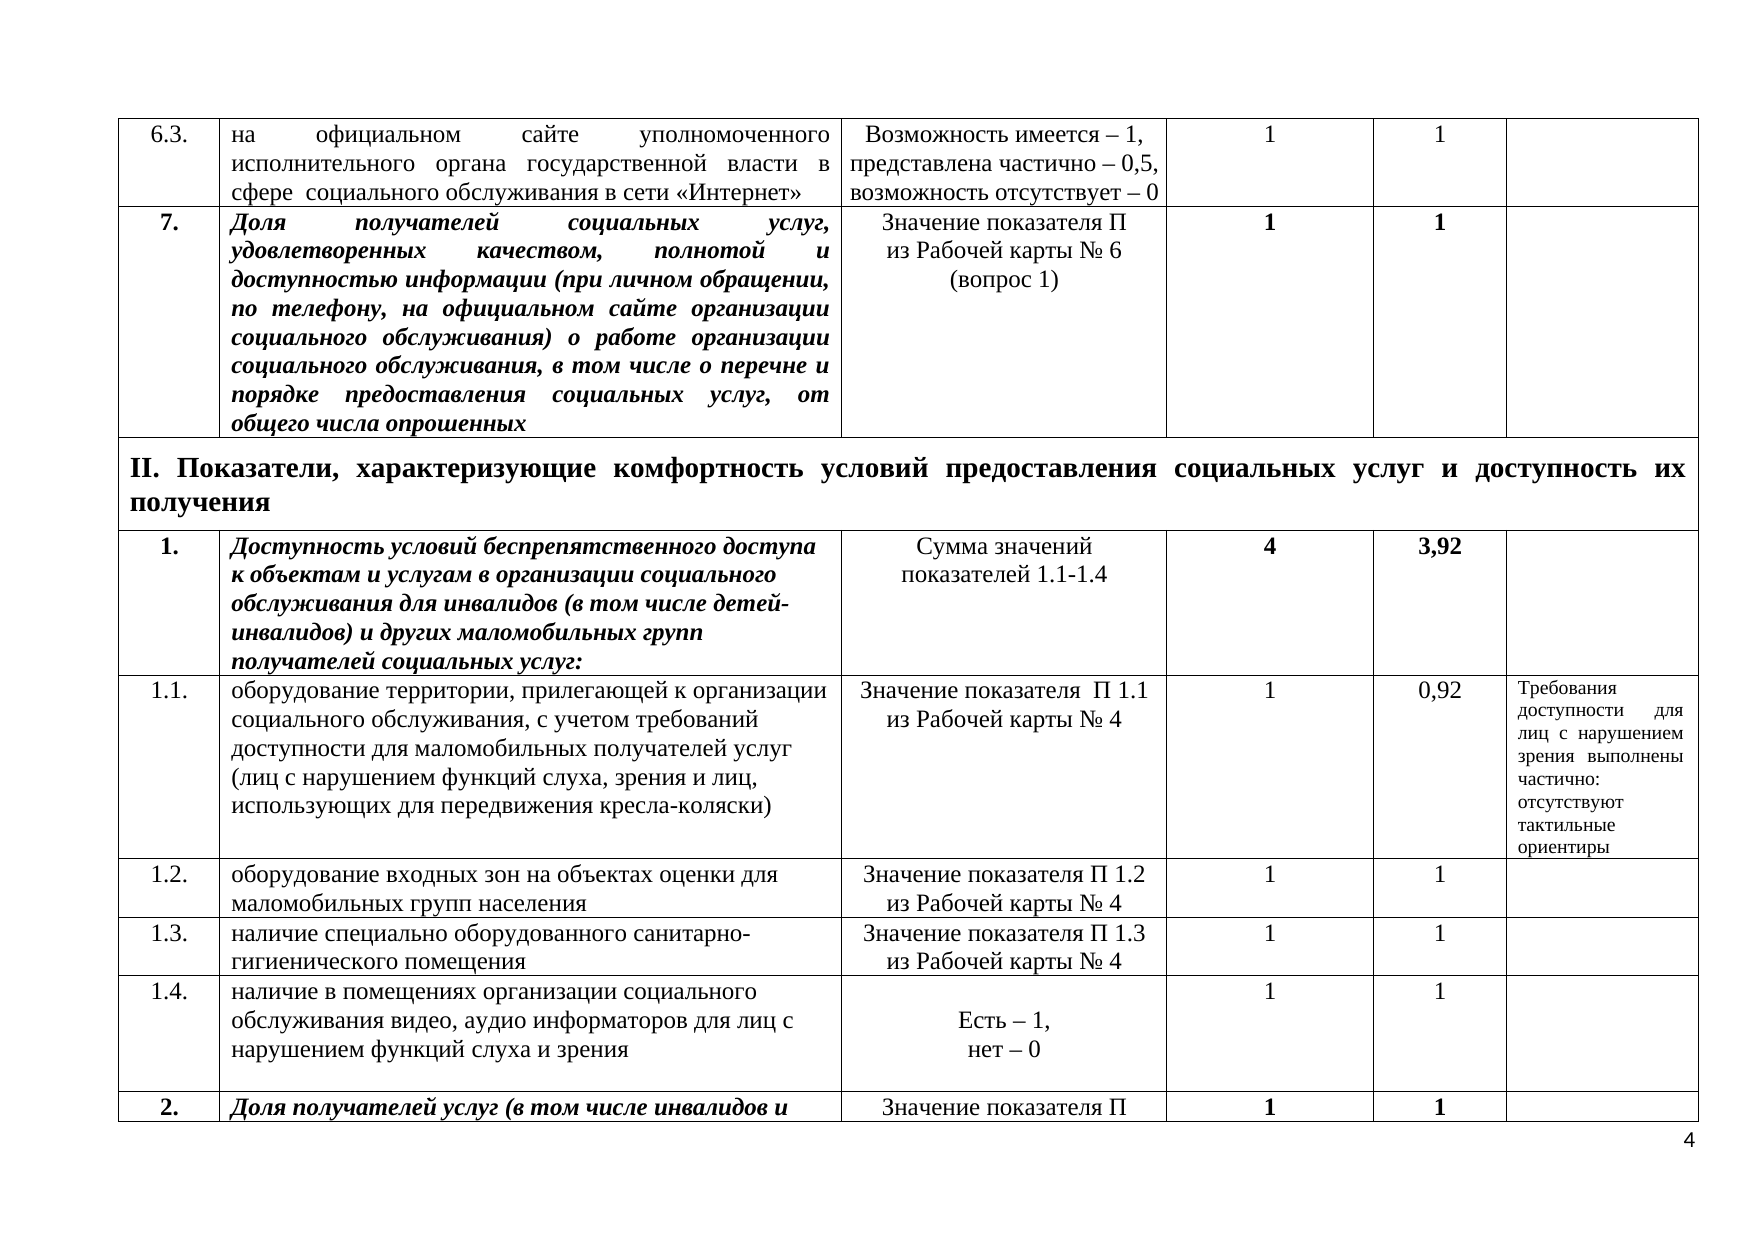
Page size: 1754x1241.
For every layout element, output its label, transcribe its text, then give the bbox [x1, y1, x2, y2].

table_cell [1507, 918, 1698, 975]
table_cell Требования доступности для лиц с нарушением зрения выполнены частично: отсутствуют тактильные ориентиры [1507, 676, 1698, 858]
table_cell 1. [119, 531, 219, 674]
table_cell Доля получателей социальных услуг, удовлетворенных качеством, полнотой и доступностью информации (при личном обращении, по телефону, на официальном сайте организации социального обслуживания) о работе организации социального обслуживания, в том числе о перечне и порядке предоставления социальных услуг, от общего числа опрошенных [220, 207, 841, 437]
table_cell [1507, 119, 1698, 206]
table_cell [1507, 531, 1698, 674]
table_cell 1 [1167, 918, 1373, 975]
table_cell 7. [119, 207, 219, 437]
table_cell 1 [1167, 676, 1373, 858]
table_cell Значение показателя П 1.3 из Рабочей карты № 4 [842, 918, 1166, 975]
table_cell 4 [1167, 531, 1373, 674]
table_cell 2. [119, 1092, 219, 1121]
table_cell 1 [1374, 119, 1506, 206]
table_cell Значение показателя П 1.1 из Рабочей карты № 4 [842, 676, 1166, 858]
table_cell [842, 1092, 1166, 1121]
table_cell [842, 119, 1166, 206]
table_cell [220, 1092, 841, 1121]
table_cell 1.3. [119, 918, 219, 975]
table_cell Значение показателя П из Рабочей карты № 6 (вопрос 1) [842, 207, 1166, 437]
table_cell 1.2. [119, 859, 219, 917]
table_cell Сумма значений показателей 1.1-1.4 [842, 531, 1166, 674]
table_cell [1507, 859, 1698, 917]
table_cell [1507, 1092, 1698, 1121]
table_cell 1 [1374, 859, 1506, 917]
table_cell Доступность условий беспрепятственного доступа к объектам и услугам в организации социального обслуживания для инвалидов (в том числе детей-инвалидов) и других маломобильных групп получателей социальных услуг: [220, 531, 841, 674]
table_cell 6.3. [119, 119, 219, 206]
table_cell 1 [1167, 1092, 1373, 1121]
table_cell Значение показателя П 1.2 из Рабочей карты № 4 [842, 859, 1166, 917]
table_cell 1 [1374, 976, 1506, 1091]
table_cell 1 [1374, 1092, 1506, 1121]
table_cell [1507, 976, 1698, 1091]
table_cell 3,92 [1374, 531, 1506, 674]
table_cell 1 [1167, 207, 1373, 437]
table_cell 1 [1167, 859, 1373, 917]
table_cell 1 [1374, 207, 1506, 437]
table_cell [1507, 207, 1698, 437]
table_cell наличие специально оборудованного санитарно-гигиенического помещения [220, 918, 841, 975]
table_cell II. Показатели, характеризующие комфортность условий предоставления социальных услуг и доступность их получения [119, 438, 1698, 530]
table_cell Есть – 1, нет – 0 [842, 976, 1166, 1091]
table_cell 1 [1167, 976, 1373, 1091]
table_cell 1.1. [119, 676, 219, 858]
table_cell 1 [1167, 119, 1373, 206]
table_cell 1.4. [119, 976, 219, 1091]
table_cell оборудование территории, прилегающей к организации социального обслуживания, с учетом требований доступности для маломобильных получателей услуг (лиц с нарушением функций слуха, зрения и лиц, использующих для передвижения кресла-коляски) [220, 676, 841, 858]
table_cell наличие в помещениях организации социального обслуживания видео, аудио информаторов для лиц с нарушением функций слуха и зрения [220, 976, 841, 1091]
table_cell 0,92 [1374, 676, 1506, 858]
table_cell оборудование входных зон на объектах оценки для маломобильных групп населения [220, 859, 841, 917]
table_cell на официальном сайте уполномоченного исполнительного органа государственной власти в сфере социального обслуживания в сети «Интернет» [220, 119, 841, 206]
table_cell 1 [1374, 918, 1506, 975]
